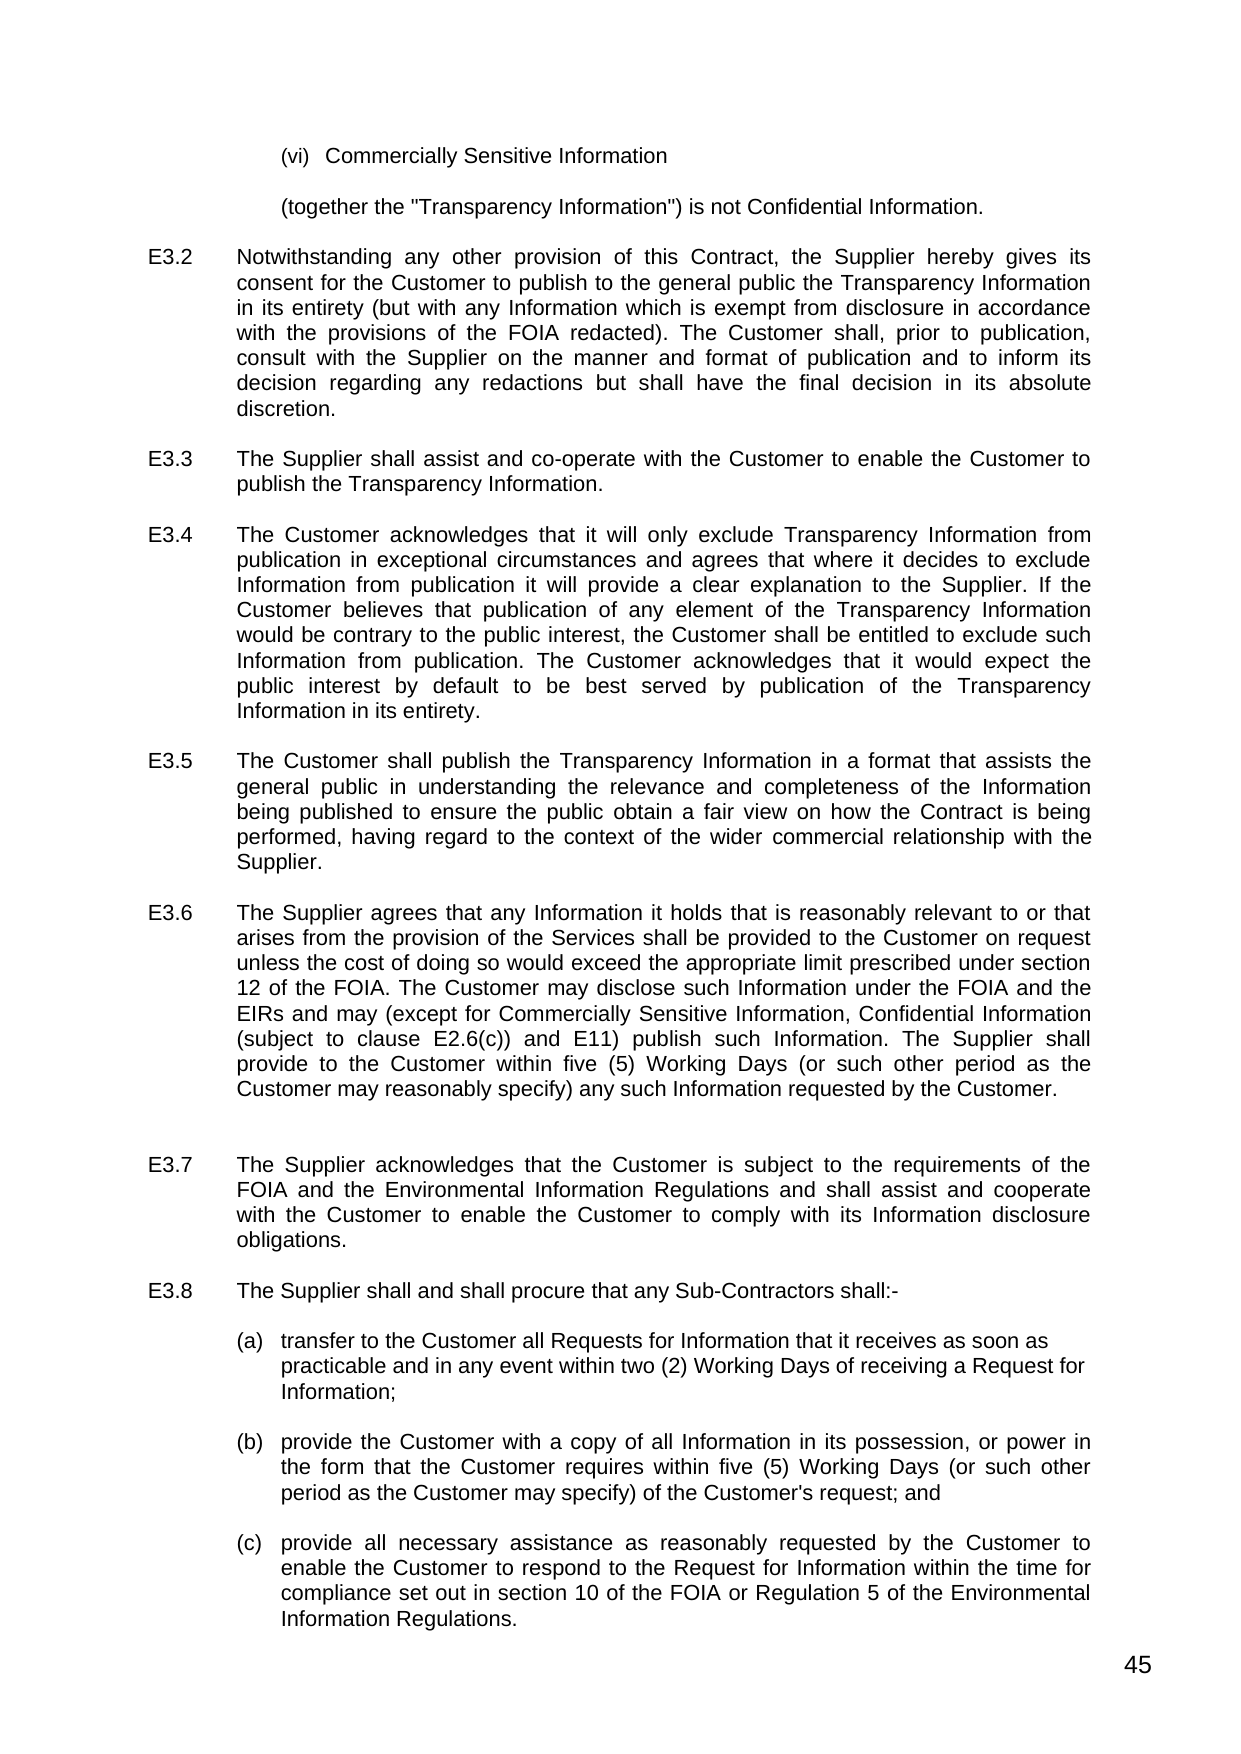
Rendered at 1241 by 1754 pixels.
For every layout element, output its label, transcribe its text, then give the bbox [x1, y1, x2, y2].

text (c) provide all necessary assistance as reasonably requested by the Customer to enable the Customer to respond to the Request for Information within the time for compliance set out in section 10 of the FOIA or Regulation 5 of the Environmental Information Regulations. [236, 1530, 1092, 1631]
text (together the "Transparency Information") is not Confidential Information. [281, 194, 1092, 219]
text E3.8 The Supplier shall and shall procure that any Sub-Contractors shall:- [148, 1278, 1092, 1303]
text E3.4 The Customer acknowledges that it will only exclude Transparency Information from publication in exceptional circumstances and agrees that where it decides to exclude Information from publication it will provide a clear explanation to the Supplier. If the Customer believes that publication of any element of the Transparency Information would be contrary to the public interest, the Customer shall be entitled to exclude such Information from publication. The Customer acknowledges that it would expect the public interest by default to be best served by publication of the Transparency Information in its entirety. [148, 521, 1092, 723]
text E3.6 The Supplier agrees that any Information it holds that is reasonably relevant to or that arises from the provision of the Services shall be provided to the Customer on request unless the cost of doing so would exceed the appropriate limit prescribed under section 12 of the FOIA. The Customer may disclose such Information under the FOIA and the EIRs and may (except for Commercially Sensitive Information, Confidential Information (subject to clause E2.6(c)) and E11) publish such Information. The Supplier shall provide to the Customer within five (5) Working Days (or such other period as the Customer may reasonably specify) any such Information requested by the Customer. [148, 899, 1092, 1101]
list Commercially Sensitive Information [281, 143, 1092, 168]
list transfer to the Customer all Requests for Information that it receives as soon as practicable and in any event within two (2) Working Days of receiving a Request for Information; [236, 1328, 1092, 1404]
text E3.3 The Supplier shall assist and co-operate with the Customer to enable the Customer to publish the Transparency Information. [148, 446, 1092, 496]
text (b) provide the Customer with a copy of all Information in its possession, or power in the form that the Customer requires within five (5) Working Days (or such other period as the Customer may specify) of the Customer's request; and [236, 1429, 1092, 1504]
text E3.7 The Supplier acknowledges that the Customer is subject to the requirements of the FOIA and the Environmental Information Regulations and shall assist and cooperate with the Customer to enable the Customer to comply with its Information disclosure obligations. [148, 1152, 1092, 1252]
text E3.2 Notwithstanding any other provision of this Contract, the Supplier hereby gives its consent for the Customer to publish to the general public the Transparency Information in its entirety (but with any Information which is exempt from disclosure in accordance with the provisions of the FOIA redacted). The Customer shall, prior to publication, consult with the Supplier on the manner and format of publication and to inform its decision regarding any redactions but shall have the final decision in its absolute discretion. [148, 244, 1092, 421]
text E3.5 The Customer shall publish the Transparency Information in a format that assists the general public in understanding the relevance and completeness of the Information being published to ensure the public obtain a fair view on how the Contract is being performed, having regard to the context of the wider commercial relationship with the Supplier. [148, 748, 1092, 874]
